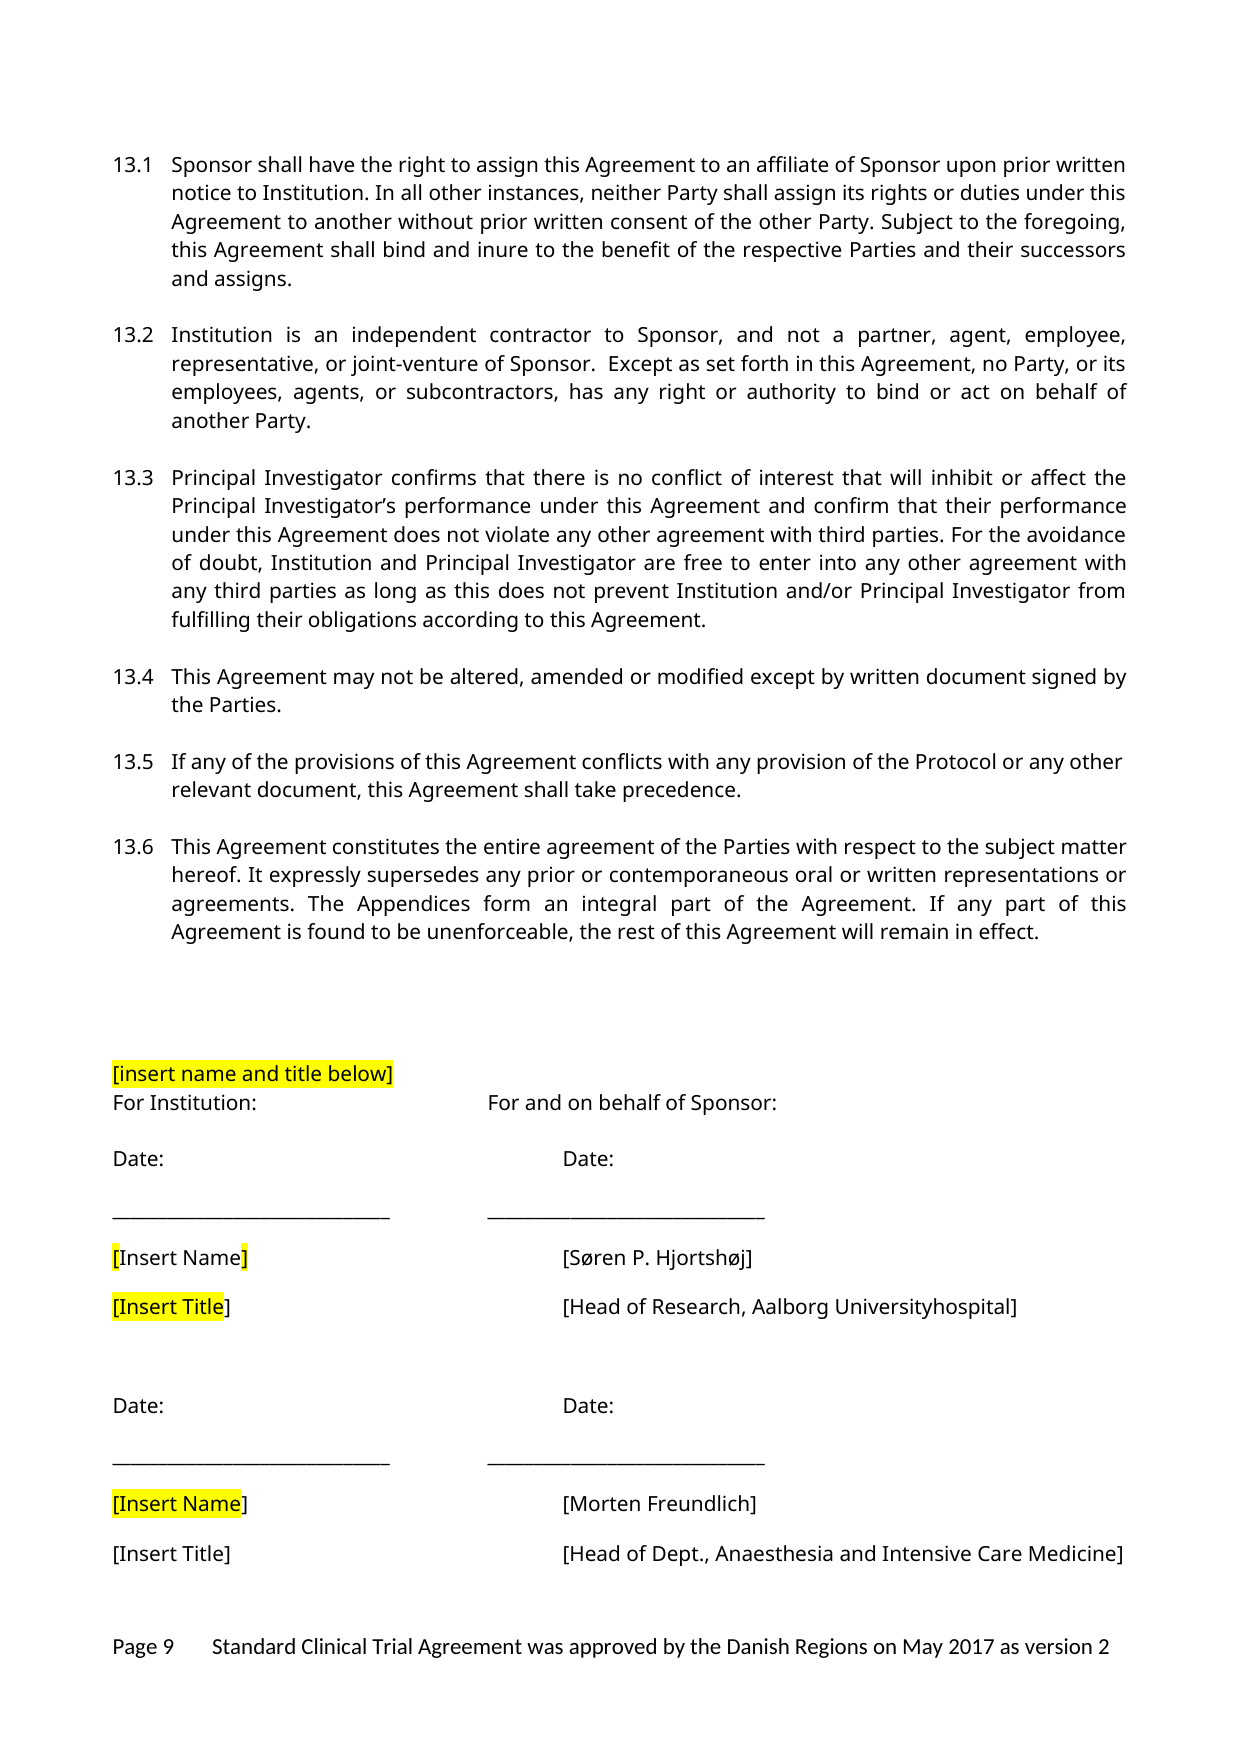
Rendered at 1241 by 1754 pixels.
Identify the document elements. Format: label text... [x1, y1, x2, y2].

text Date: Date: [112, 1144, 1128, 1173]
text 13.5 If any of the provisions of this Agreement conflicts with any provision of the Protocol or any other relevant document, this Agreement shall take precedence. [112, 747, 1128, 832]
text [Insert Name] [Søren P. Hjortshøj] [248, 1243, 1128, 1271]
text 13.6 This Agreement constitutes the entire agreement of the Parties with respect to the subject matter hereof. It expressly supersedes any prior or contemporaneous oral or written representations or agreements. The Appendices form an integral part of the Agreement. If any part of this Agreement is found to be unenforceable, the rest of this Agreement will remain in effect. [112, 832, 1128, 946]
text [Insert Title] [Head of Dept., Anaesthesia and Intensive Care Medicine] [112, 1539, 1128, 1567]
text [Insert Title] [Head of Research, Aalborg Universityhospital] [224, 1292, 1128, 1321]
text 13.2 Institution is an independent contractor to Sponsor, and not a partner, agent, employee, representative, or joint-venture of Sponsor. Except as set forth in this Agreement, no Party, or its employees, agents, or subcontractors, has any right or authority to bind or act on behalf of another Party. [112, 321, 1128, 434]
text [Insert Name] [Morten Freundlich] [241, 1489, 1128, 1518]
text [Insert Name] [Søren P. Hjortshøj] [119, 1243, 241, 1271]
text Date: Date: [112, 1391, 1128, 1419]
text 13.1 Sponsor shall have the right to assign this Agreement to an affiliate of Sponsor upon prior written notice to Institution. In all other instances, neither Party shall assign its rights or duties under this Agreement to another without prior written consent of the other Party. Subject to the foregoing, this Agreement shall bind and inure to the benefit of the respective Parties and their successors and assigns. [112, 150, 1128, 292]
text For Institution: For and on behalf of Sponsor: [112, 1088, 1128, 1116]
text [insert name and title below] [112, 1059, 1128, 1088]
text ______________________________ ______________________________ [112, 1194, 1128, 1222]
text 13.4 This Agreement may not be altered, amended or modified except by written document signed by the Parties. [112, 662, 1128, 719]
text 13.3 Principal Investigator confirms that there is no conflict of interest that will inhibit or affect the Principal Investigator’s performance under this Agreement and confirm that their performance under this Agreement does not violate any other agreement with third parties. For the avoidance of doubt, Institution and Principal Investigator are free to enter into any other agreement with any third parties as long as this does not prevent Institution and/or Principal Investigator from fulfilling their obligations according to this Agreement. [112, 463, 1128, 633]
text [112, 1440, 1128, 1468]
